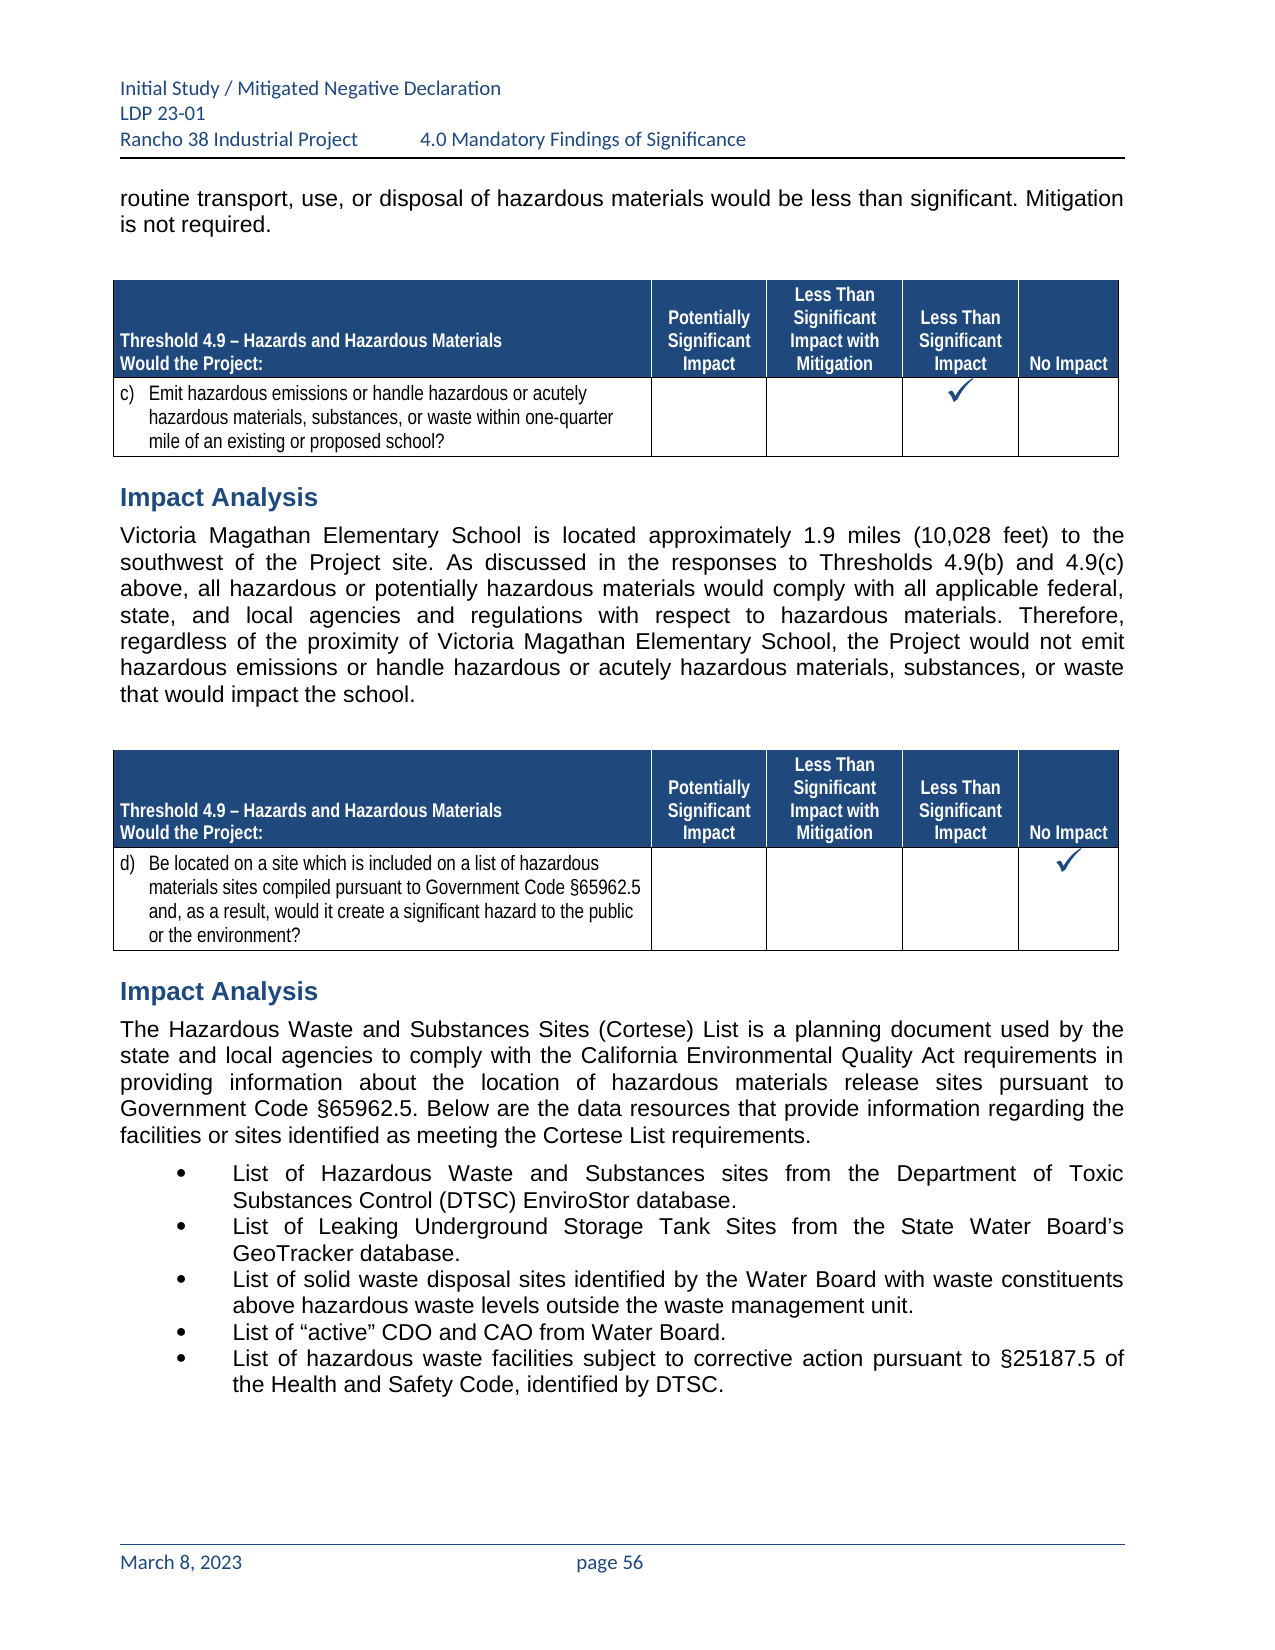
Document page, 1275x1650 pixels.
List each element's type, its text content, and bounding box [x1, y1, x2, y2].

table_header No Impact [1019, 280, 1118, 377]
table_header Potentially Significant Impact [652, 750, 766, 847]
table_header Less Than Significant Impact with Mitigation [767, 750, 902, 847]
table_header Threshold 4.9 – Hazards and Hazardous Materials Would the Project: [114, 280, 651, 377]
text List of hazardous waste facilities subject to corrective action pursuant to §25187.5 of the Health and Safety Code, identified by DTSC. [177, 1345, 1125, 1398]
text List of solid waste disposal sites identified by the Water Board with waste constituents above hazardous waste levels outside the waste management unit. [177, 1266, 1125, 1318]
table_cell [767, 378, 902, 456]
text List of “active” CDO and CAO from Water Board. [177, 1318, 1125, 1345]
text Victoria Magathan Elementary School is located approximately 1.9 miles (10,028 feet) to the southwest of the Project site. As discussed in the responses to Thresholds 4.9(b) and 4.9(c) above, all hazardous or potentially hazardous materials would comply with all applicable federal, state, and local agencies and regulations with respect to hazardous materials. Therefore, regardless of the proximity of Victoria Magathan Elementary School, the Project would not emit hazardous emissions or handle hazardous or acutely hazardous materials, substances, or waste that would impact the school. [120, 522, 1125, 707]
table_header Less Than Significant Impact [903, 280, 1018, 377]
table_cell [652, 848, 766, 950]
subtitle Impact Analysis [120, 482, 1125, 512]
table_cell c) Emit hazardous emissions or handle hazardous or acutely hazardous materials, substances, or waste within one-quarter mile of an existing or proposed school? [114, 378, 651, 456]
text List of Leaking Underground Storage Tank Sites from the State Water Board’s GeoTracker database. [177, 1213, 1125, 1266]
table_header Potentially Significant Impact [652, 280, 766, 377]
table_cell [767, 848, 902, 950]
table_header Less Than Significant Impact [903, 750, 1018, 847]
text List of Hazardous Waste and Substances sites from the Department of Toxic Substances Control (DTSC) EnviroStor database. [177, 1160, 1125, 1213]
table_cell d) Be located on a site which is included on a list of hazardous materials sites compiled pursuant to Government Code §65962.5 and, as a result, would it create a significant hazard to the public or the environment? [114, 848, 651, 950]
table_cell [1019, 848, 1118, 950]
table_header Less Than Significant Impact with Mitigation [767, 280, 902, 377]
table_cell [903, 378, 1018, 456]
table_header No Impact [1019, 750, 1118, 847]
text The Hazardous Waste and Substances Sites (Cortese) List is a planning document used by the state and local agencies to comply with the California Environmental Quality Act requirements in providing information about the location of hazardous materials release sites pursuant to Government Code §65962.5. Below are the data resources that provide information regarding the facilities or sites identified as meeting the Cortese List requirements. [120, 1016, 1125, 1148]
table_cell [1019, 378, 1118, 456]
subtitle Impact Analysis [120, 976, 1125, 1006]
table_header Threshold 4.9 – Hazards and Hazardous Materials Would the Project: [114, 750, 651, 847]
table_cell [652, 378, 766, 456]
table_cell [903, 848, 1018, 950]
